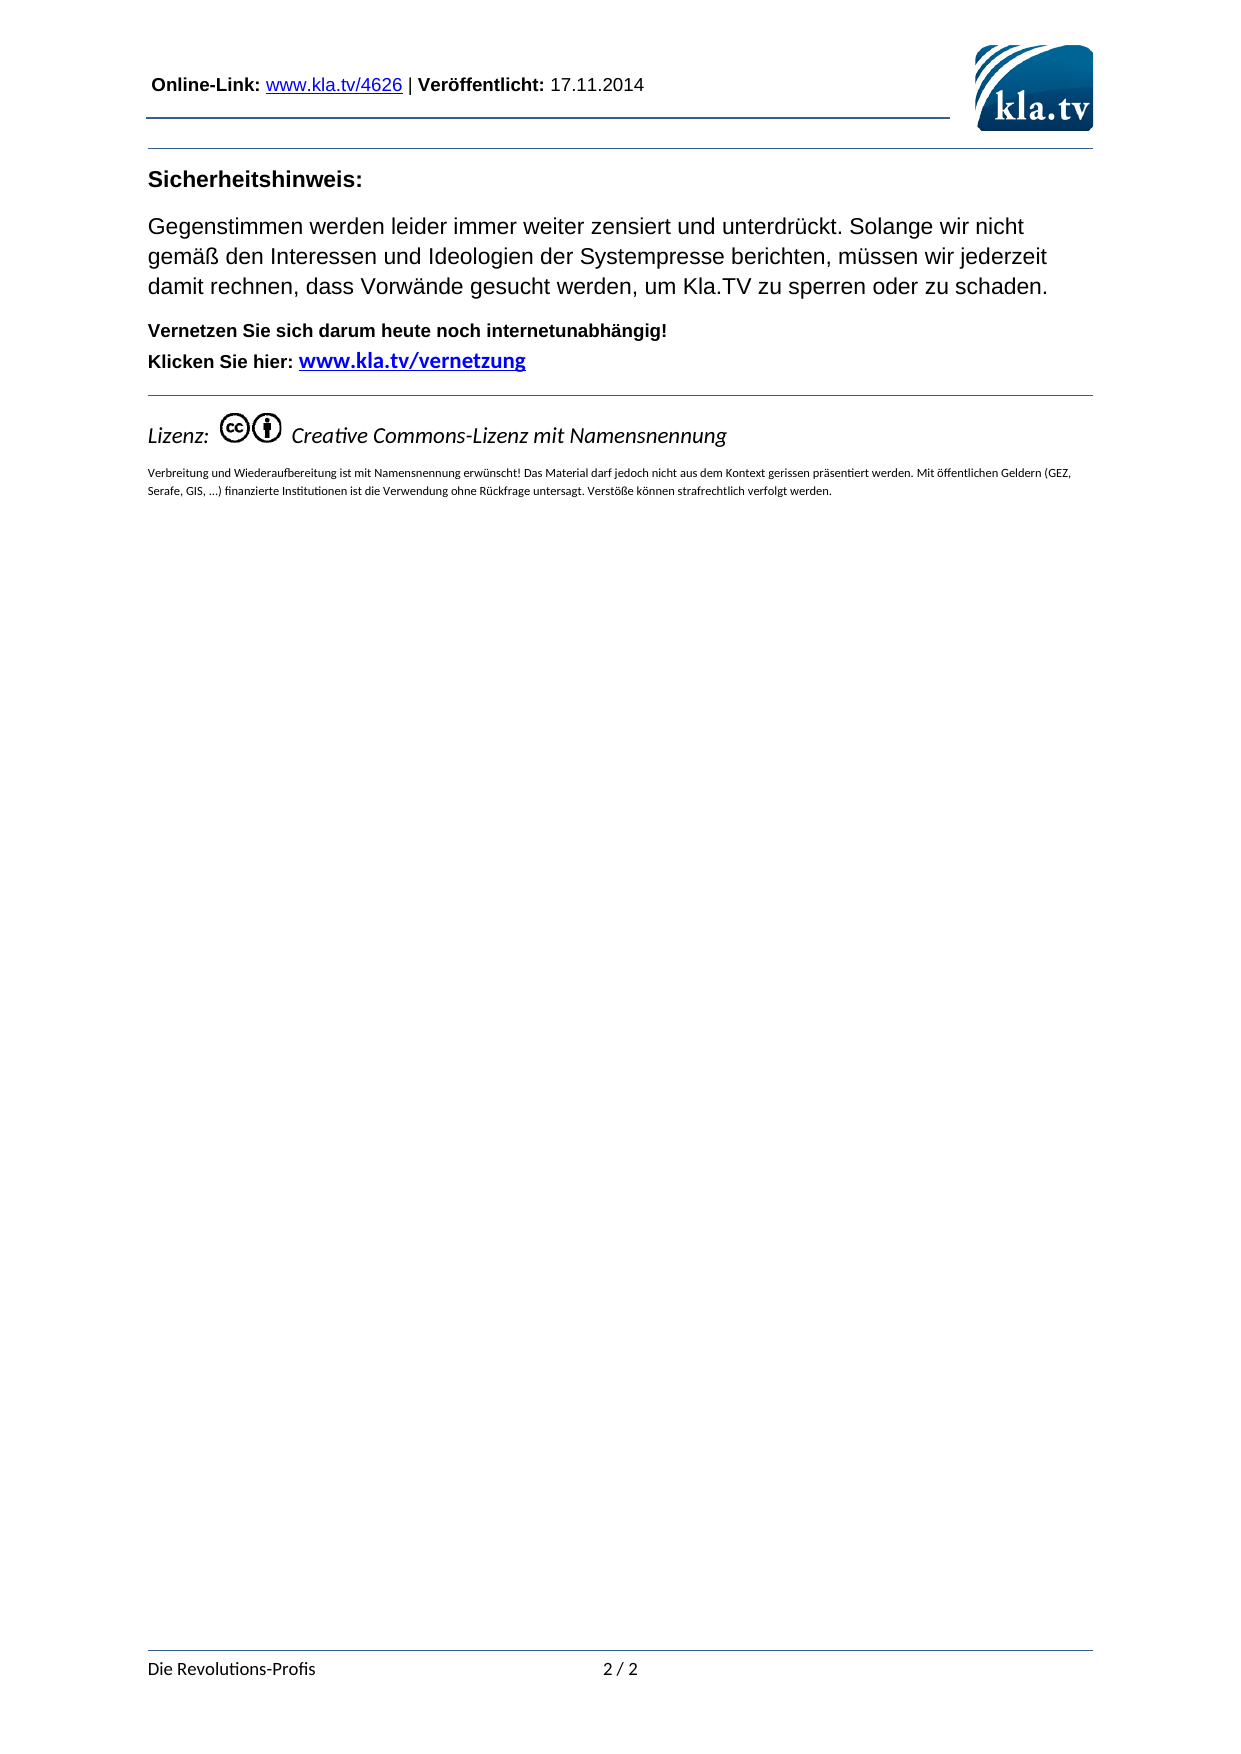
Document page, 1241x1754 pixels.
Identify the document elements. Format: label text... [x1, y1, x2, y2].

text Sicherheitshinweis: [148, 149, 1093, 192]
text Verbreitung und Wiederaufbereitung ist mit Namensnennung erwünscht! Das Material darf jedoch nicht aus dem Kontext gerissen präsentiert werden. Mit öffentlichen Geldern (GEZ, Serafe, GIS, ...) finanzierte Institutionen ist die Verwendung ohne Rückfrage untersagt. Verstöße können strafrechtlich verfolgt werden. [148, 465, 1093, 498]
text Gegenstimmen werden leider immer weiter zensiert und unterdrückt. Solange wir nicht gemäß den Interessen und Ideologien der Systempresse berichten, müssen wir jederzeit damit rechnen, dass Vorwände gesucht werden, um Kla.TV zu sperren oder zu schaden. [148, 213, 1093, 299]
text Vernetzen Sie sich darum heute noch internetunabhängig! Klicken Sie hier: www.kla.tv/vernetzung [148, 320, 1093, 374]
text Lizenz: Creative Commons-Lizenz mit Namensnennung [148, 396, 1093, 449]
